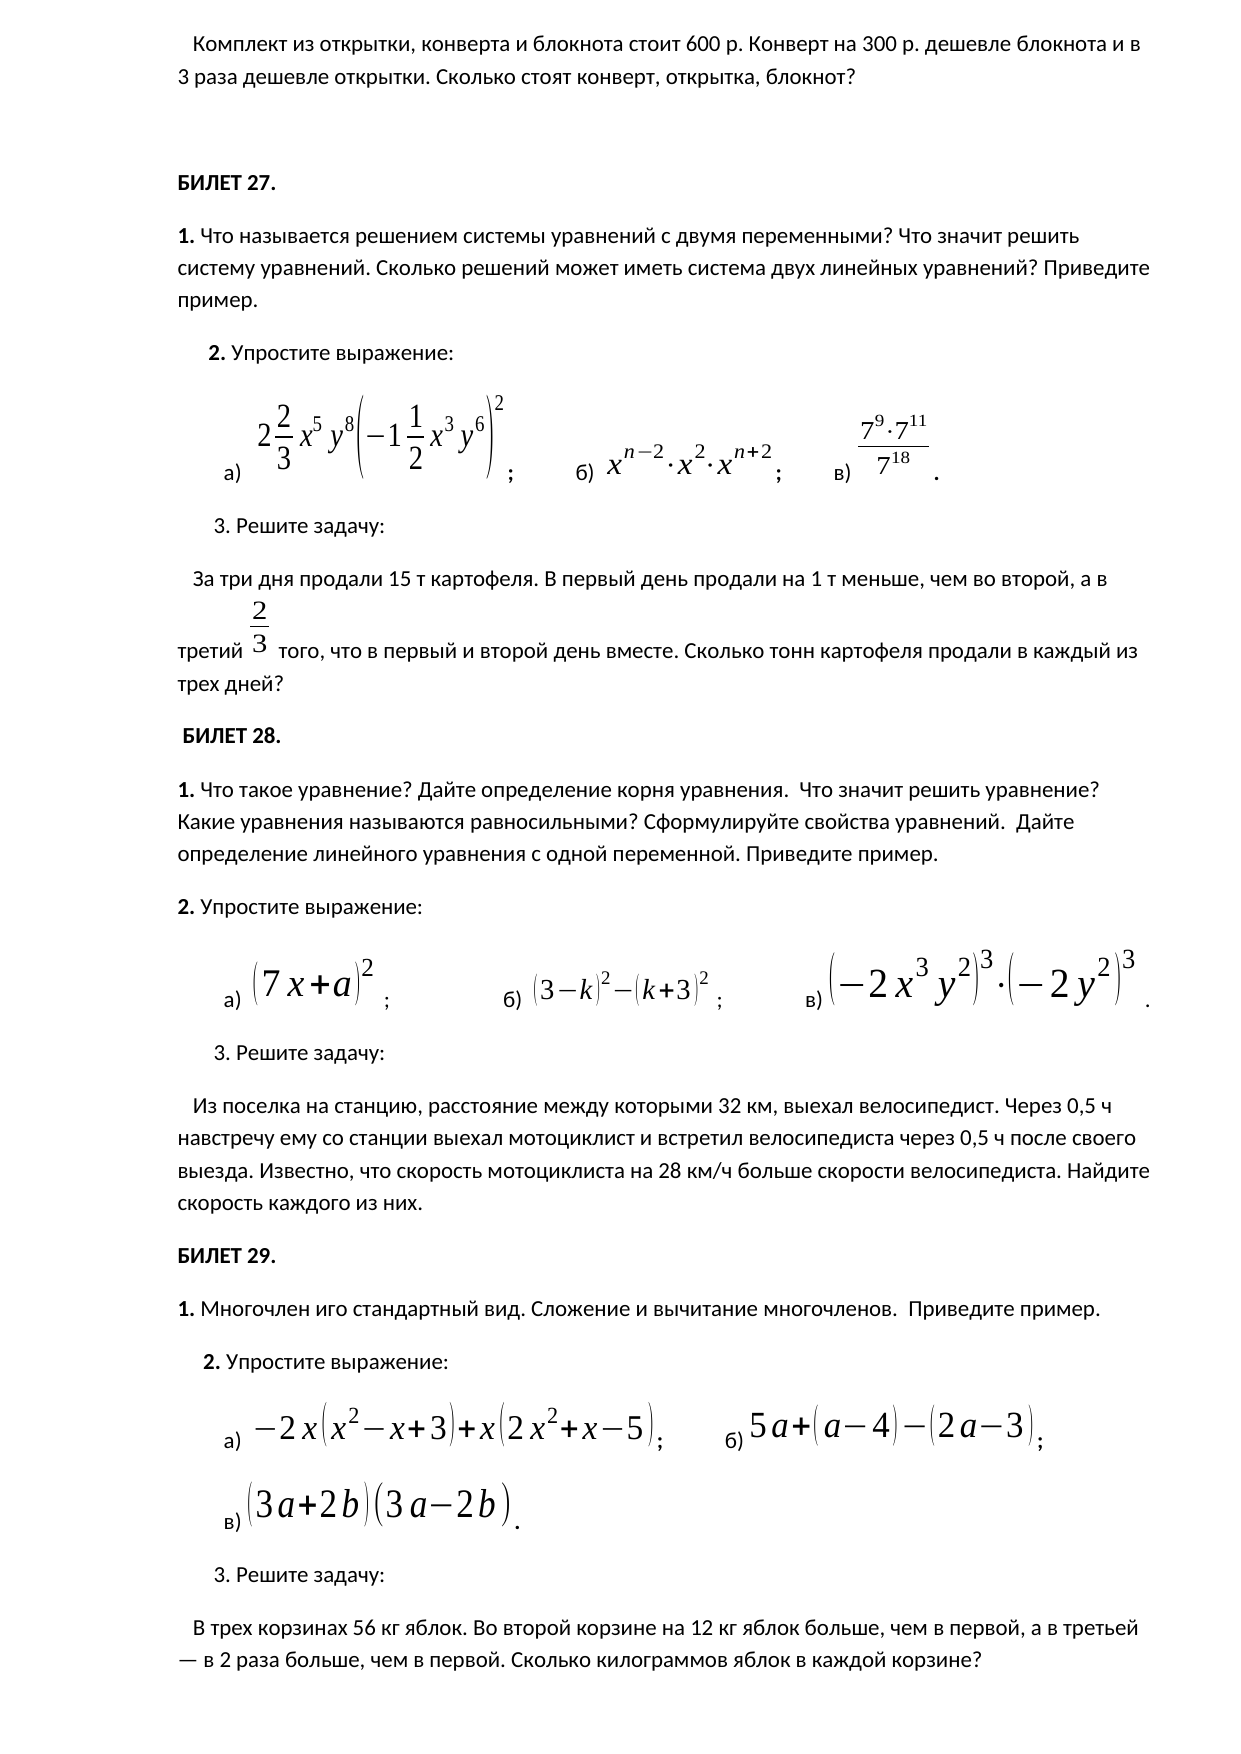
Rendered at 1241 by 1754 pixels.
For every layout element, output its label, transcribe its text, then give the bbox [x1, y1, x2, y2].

text Комплект из открытки, конверта и блокнота стоит 600 р. Конверт на 300 р. дешевле блокнота и в 3 раза дешевле открытки. Сколько стоят конверт, открытка, блокнот? [177, 29, 1152, 90]
text БИЛЕТ 28. [177, 722, 1152, 750]
text а) ; б) ; [177, 1400, 1152, 1454]
text В трех корзинах яблок. Во второй корзине на яблок больше, чем в первой, а в третьей — в 2 раза больше, чем в первой. Сколько килограммов яблок в каждой корзине? [177, 1613, 1152, 1673]
text 2. Упростите выражение: [177, 1347, 1152, 1375]
text в) . [177, 1479, 1152, 1535]
text БИЛЕТ 27. [177, 168, 1152, 196]
text 2. Упростите выражение: [177, 338, 1152, 366]
text Из поселка на станцию, расстояние между которыми , выехал велосипедист. Через 0,5 ч навстречу ему со станции выехал мотоциклист и встретил велосипедиста через 0,5 ч после своего выезда. Известно, что скорость мотоциклиста на больше скорости велосипедиста. Найдите скорость каждого из них. [177, 1091, 1152, 1216]
text 1. Что называется решением системы уравнений с двумя переменными? Что значит решить систему уравнений. Сколько решений может иметь система двух линейных уравнений? Приведите пример. [177, 221, 1152, 313]
text а) ; б) ; в) . [177, 945, 1152, 1013]
text БИЛЕТ 29. [177, 1241, 1152, 1269]
text 1. Многочлен иго стандартный вид. Сложение и вычитание многочленов. Приведите пример. [177, 1294, 1152, 1322]
text За три дня продали 15 т картофеля. В первый день продали на 1 т меньше, чем во второй, а в третий того, что в первый и второй день вместе. Сколько тонн картофеля продали в каждый из трех дней? [177, 564, 1152, 697]
text 3. Решите задачу: [177, 1560, 1152, 1588]
text 3. Решите задачу: [177, 1038, 1152, 1066]
text а) ; б) ; в) . [177, 391, 1152, 486]
text 1. Что такое уравнение? Дайте определение корня уравнения. Что значит решить уравнение? Какие уравнения называются равносильными? Сформулируйте свойства уравнений. Дайте определение линейного уравнения с одной переменной. Приведите пример. [177, 775, 1152, 867]
text 2. Упростите выражение: [177, 892, 1152, 920]
text 3. Решите задачу: [177, 511, 1152, 539]
